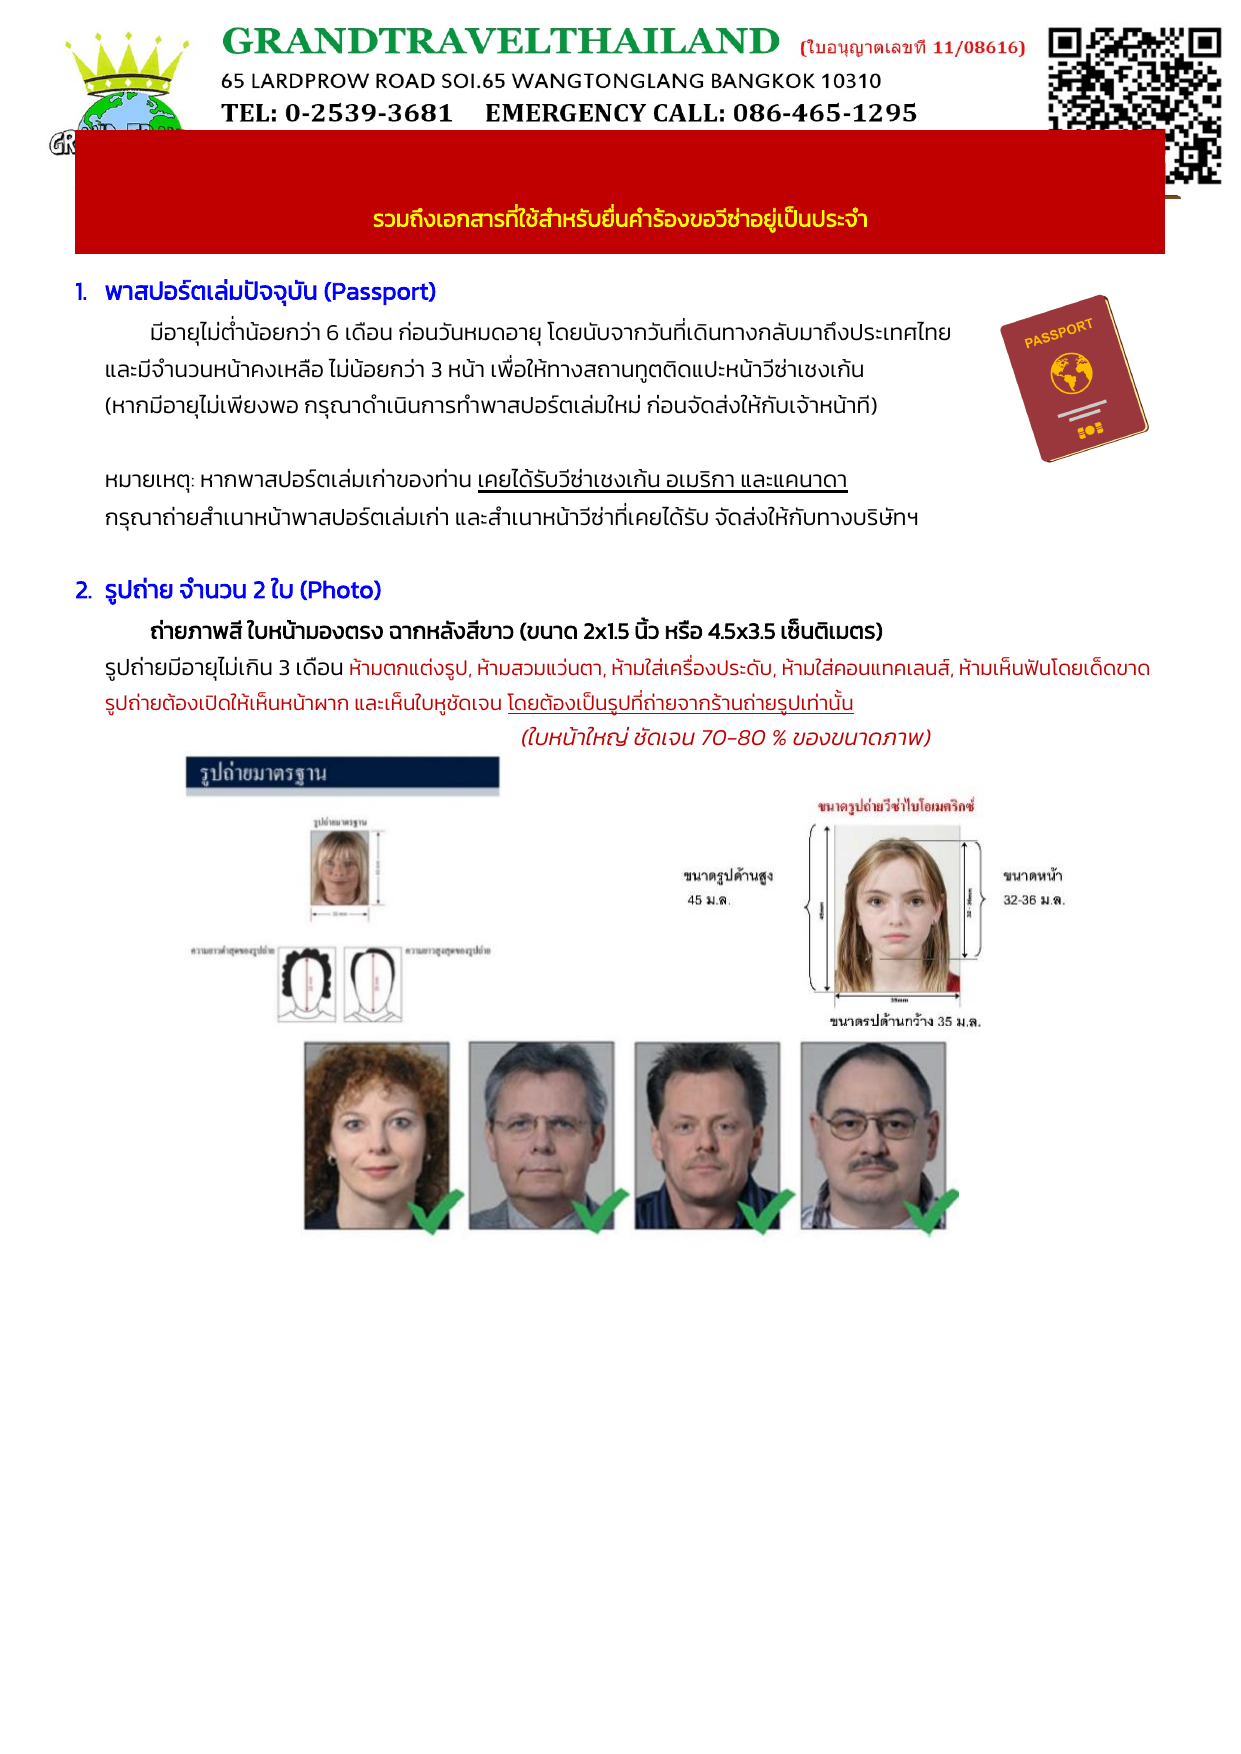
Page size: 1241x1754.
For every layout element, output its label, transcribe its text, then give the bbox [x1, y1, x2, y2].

picture [176, 751, 1116, 1246]
text รูปถ่ายมีอายุไม่เกิน 3 เดือน ห้ามตกแต่งรูป, ห้ามสวมแว่นตา, ห้ามใส่เครื่องประดับ, ห้ามใส่คอนแทคเลนส์, ห้ามเห็นฟันโดยเด็ดขาด รูปถ่ายต้องเปิดให้เห็นหน้าผาก และเห็นใบหูชัดเจน โดยต้องเป็นรูปที่ถ่ายจากร้านถ่ายรูปเท่านั้น [104, 650, 1165, 718]
picture [983, 288, 1166, 470]
text มีอายุไม่ต่ำน้อยกว่า 6 เดือน ก่อนวันหมดอายุ โดยนับจากวันที่เดินทางกลับมาถึงประเทศไทย และมีจำนวนหน้าคงเหลือ ไม่น้อยกว่า 3 หน้า เพื่อให้ทางสถานทูตติดแปะหน้าวีซ่าเชงเก้น [104, 315, 1165, 386]
text ถ่ายภาพสี ใบหน้ามองตรง ฉากหลังสีขาว (ขนาด 2x1.5นิ้ว หรือ 4.5x3.5เซ็นติเมตร) [104, 613, 1165, 648]
text หมายเหตุ: หากพาสปอร์ตเล่มเก่าของท่าน เคยได้รับวีซ่าเชงเก้น อเมริกา และแคนาดา [104, 463, 1165, 497]
text กรุณาถ่ายสำเนาหน้าพาสปอร์ตเล่มเก่า และสำเนาหน้าวีซ่าที่เคยได้รับ จัดส่งให้กับทางบริษัทฯ [104, 500, 1165, 534]
text (หากมีอายุไม่เพียงพอ กรุณาดำเนินการทำพาสปอร์ตเล่มใหม่ ก่อนจัดส่งให้กับเจ้าหน้าที) [75, 389, 1165, 423]
list พาสปอร์ตเล่มปัจจุบัน (Passport) [75, 272, 1165, 309]
list รูปถ่าย จำนวน 2 ใบ (Photo) [75, 570, 1165, 608]
text รวมถึงเอกสารที่ใช้สำหรับยื่นคำร้องขอวีซ่าอยู่เป็นประจำ [75, 130, 1165, 235]
text (ใบหน้าใหญ่ ชัดเจน 70-80 % ของขนาดภาพ) [104, 721, 1165, 755]
picture [30, 9, 1236, 199]
